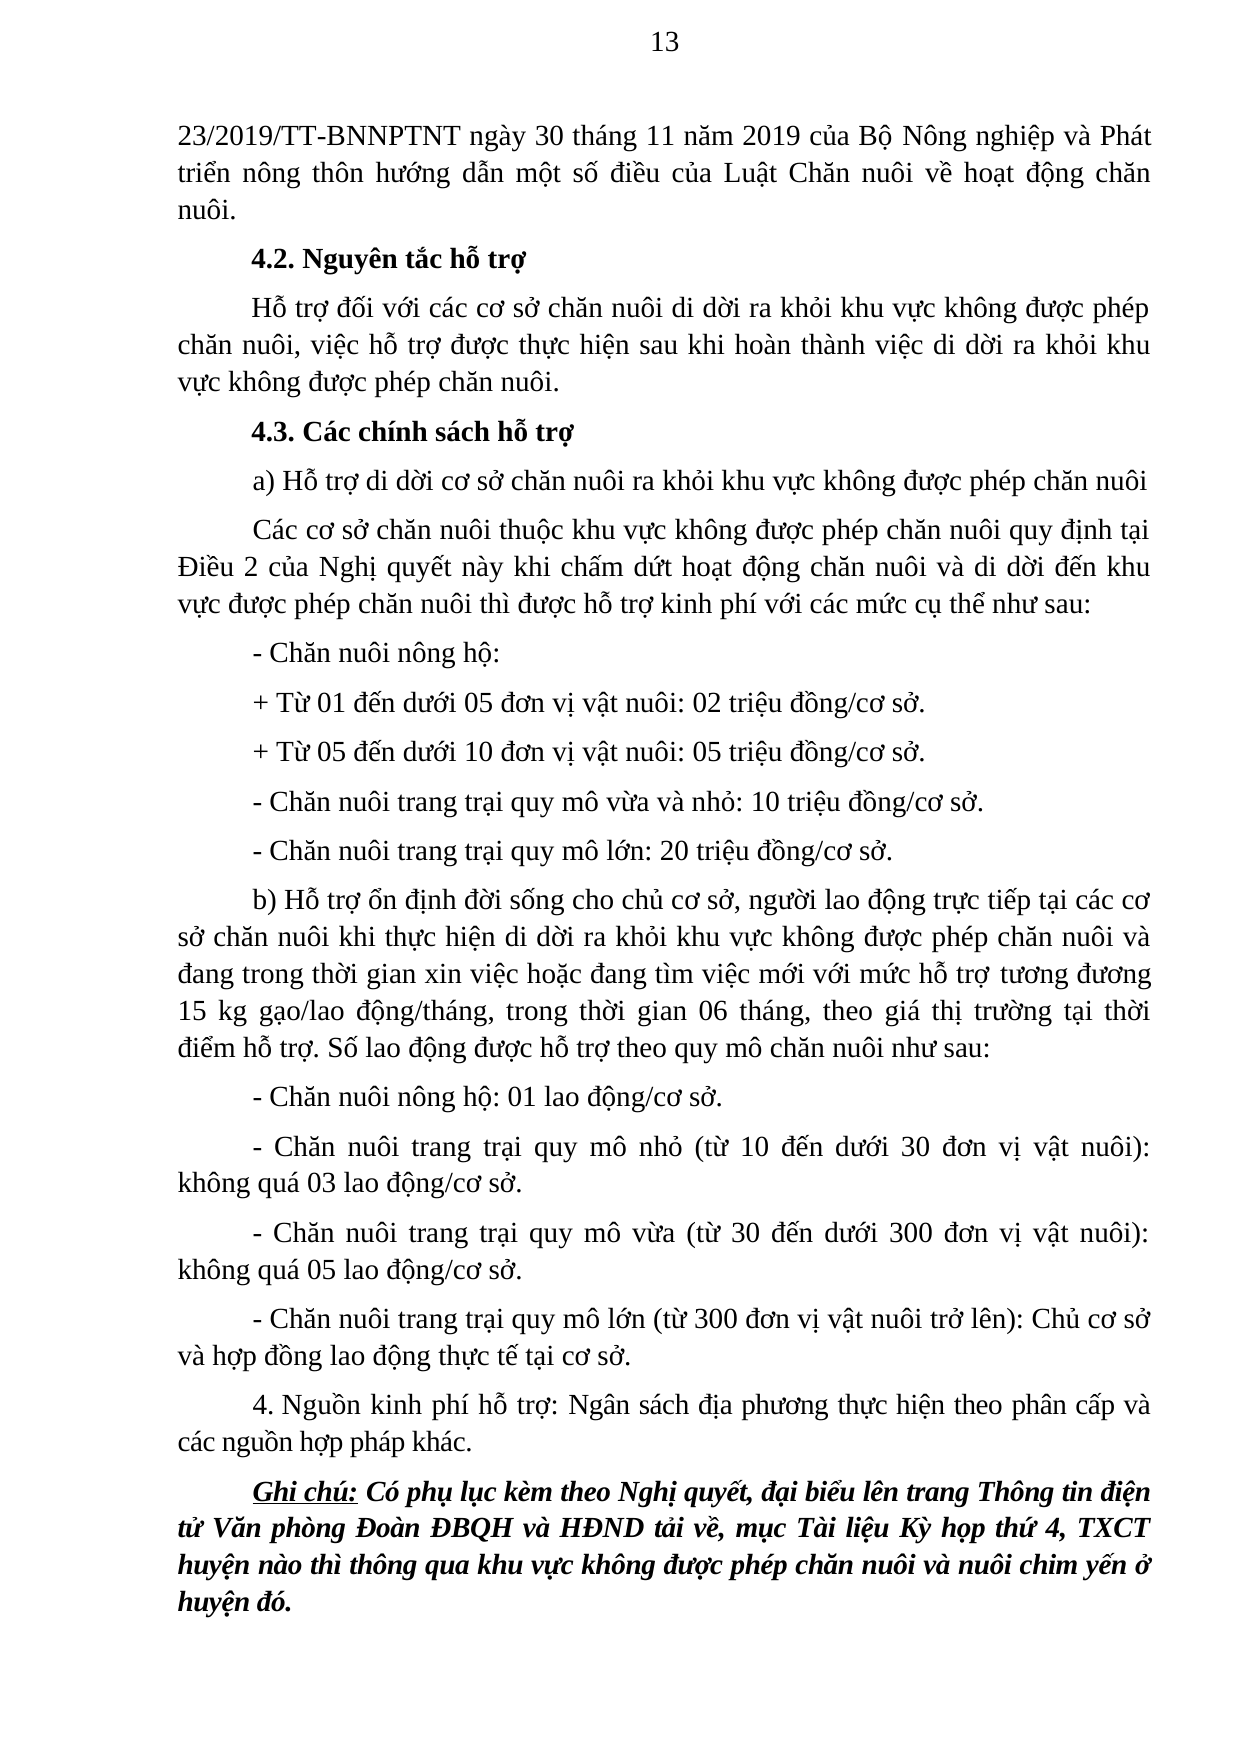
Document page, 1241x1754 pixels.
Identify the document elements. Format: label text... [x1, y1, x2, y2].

text Hỗ trợ đối với các cơ sở chăn nuôi di dời ra khỏi khu vực không được phép chăn nuôi, việc hỗ trợ được thực hiện sau khi hoàn thành việc di dời ra khỏi khu vực không được phép chăn nuôi. [177, 291, 1152, 398]
text 4.3. Các chính sách hỗ trợ [177, 414, 1152, 447]
text - Chăn nuôi nông hộ: 01 lao động/cơ sở. [177, 1079, 1152, 1113]
text + Từ 01 đến dưới 05 đơn vị vật nuôi: 02 triệu đồng/cơ sở. [177, 685, 1152, 718]
text Ghi chú: Có phụ lục kèm theo Nghị quyết, đại biểu lên trang Thông tin điện tử Văn phòng Đoàn ĐBQH và HĐND tải về, mục Tài liệu Kỳ họp thứ 4, TXCT huyện nào thì thông qua khu vực không được phép chăn nuôi và nuôi chim yến ở huyện đó. [177, 1474, 1152, 1618]
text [177, 118, 1152, 225]
text 4. Nguồn kinh phí hỗ trợ: Ngân sách địa phương thực hiện theo phân cấp và các nguồn hợp pháp khác. [177, 1387, 1152, 1458]
text - Chăn nuôi trang trại quy mô nhỏ (từ 10 đến dưới 30 đơn vị vật nuôi): không quá 03 lao động/cơ sở. [177, 1129, 1152, 1199]
text b) Hỗ trợ ổn định đời sống cho chủ cơ sở, người lao động trực tiếp tại các cơ sở chăn nuôi khi thực hiện di dời ra khỏi khu vực không được phép chăn nuôi và đang trong thời gian xin việc hoặc đang tìm việc mới với mức hỗ trợ tương đương 15 kg gạo/lao động/tháng, trong thời gian 06 tháng, theo giá thị trường tại thời điểm hỗ trợ. Số lao động được hỗ trợ theo quy mô chăn nuôi như sau: [177, 882, 1152, 1063]
text - Chăn nuôi trang trại quy mô vừa (từ 30 đến dưới 300 đơn vị vật nuôi): không quá 05 lao động/cơ sở. [177, 1215, 1152, 1285]
text - Chăn nuôi trang trại quy mô vừa và nhỏ: 10 triệu đồng/cơ sở. [177, 784, 1152, 817]
text - Chăn nuôi nông hộ: [177, 636, 1152, 669]
text 4.2. Nguyên tắc hỗ trợ [177, 241, 1152, 275]
text + Từ 05 đến dưới 10 đơn vị vật nuôi: 05 triệu đồng/cơ sở. [177, 734, 1152, 768]
text - Chăn nuôi trang trại quy mô lớn: 20 triệu đồng/cơ sở. [177, 833, 1152, 867]
text a) Hỗ trợ di dời cơ sở chăn nuôi ra khỏi khu vực không được phép chăn nuôi [177, 463, 1152, 497]
text Các cơ sở chăn nuôi thuộc khu vực không được phép chăn nuôi quy định tại Điều 2 của Nghị quyết này khi chấm dứt hoạt động chăn nuôi và di dời đến khu vực được phép chăn nuôi thì được hỗ trợ kinh phí với các mức cụ thể như sau: [177, 512, 1152, 620]
text - Chăn nuôi trang trại quy mô lớn (từ 300 đơn vị vật nuôi trở lên): Chủ cơ sở và hợp đồng lao động thực tế tại cơ sở. [177, 1301, 1152, 1372]
